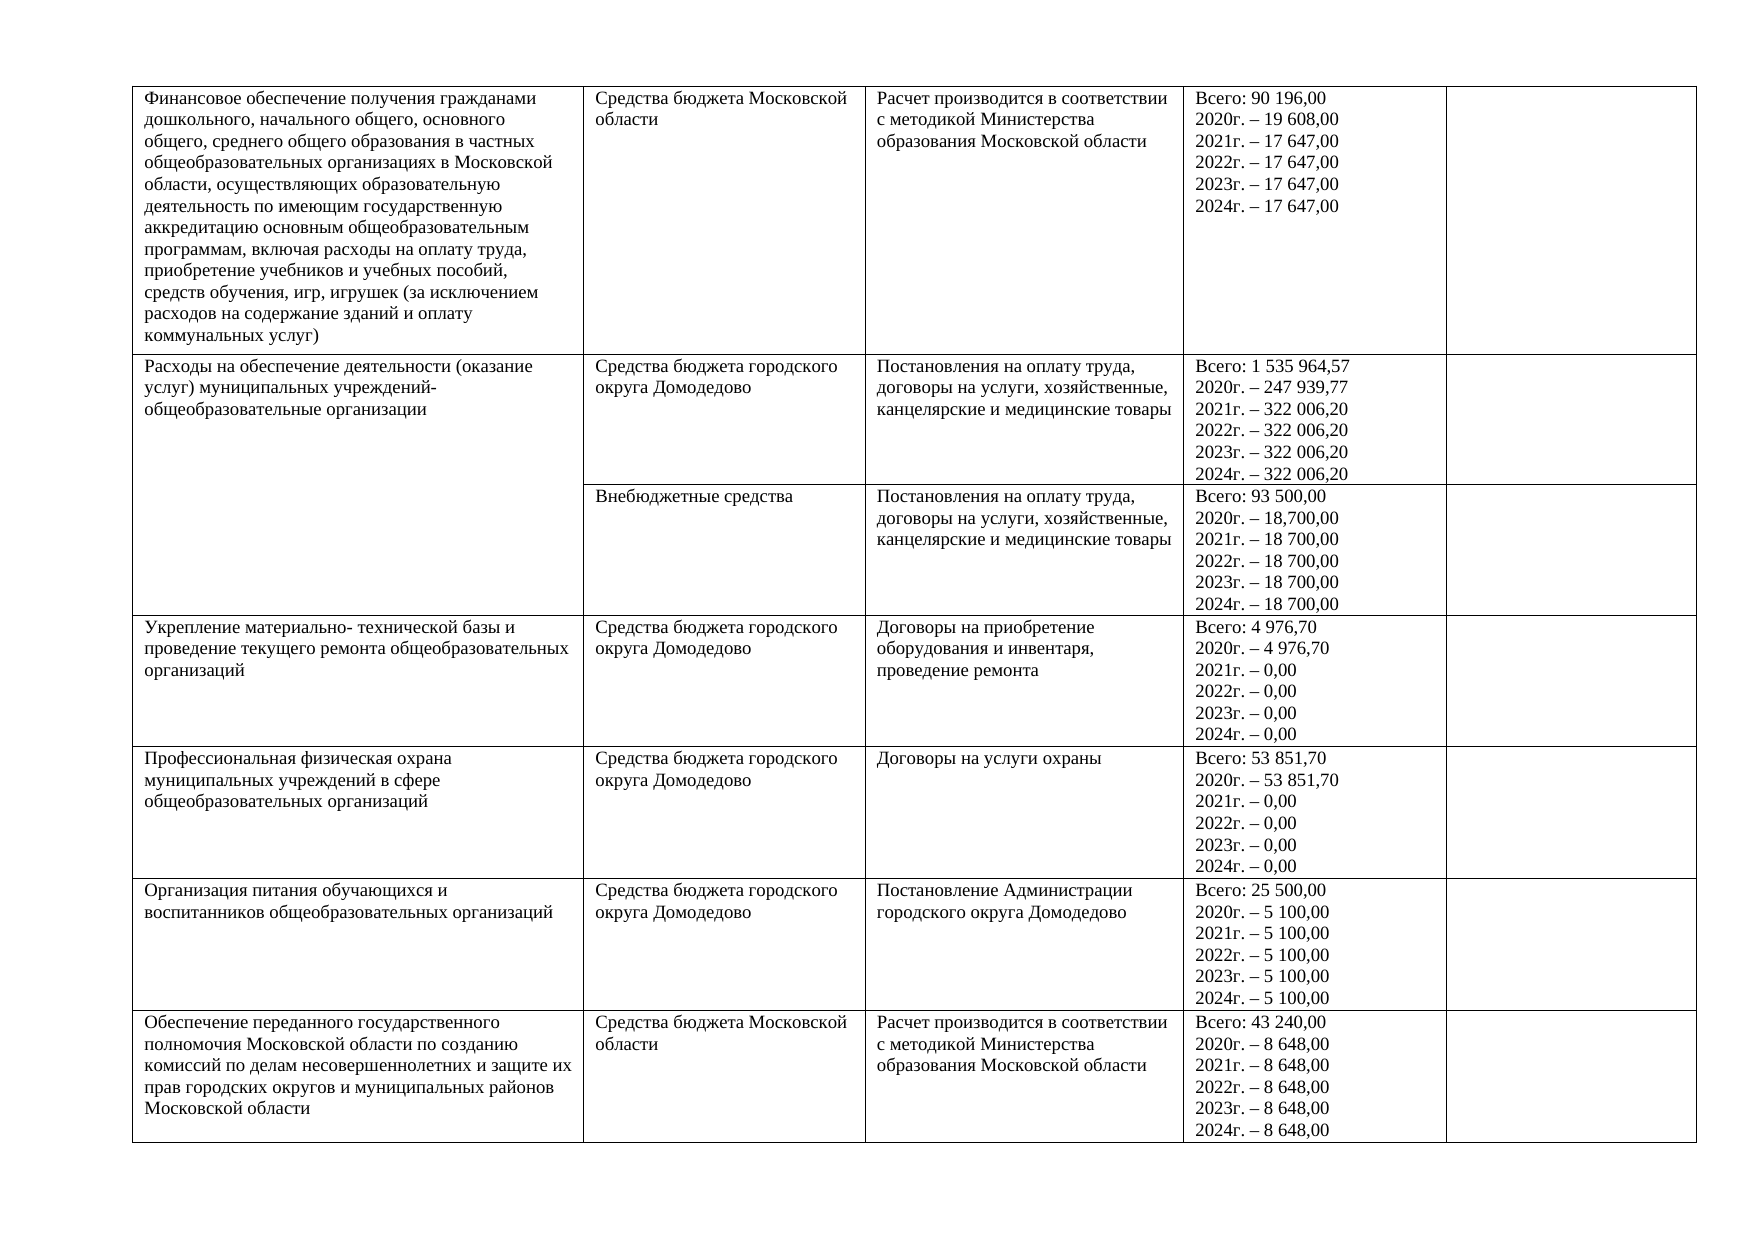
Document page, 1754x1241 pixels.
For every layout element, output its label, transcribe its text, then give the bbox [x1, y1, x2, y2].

table_cell [1447, 87, 1696, 354]
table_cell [584, 87, 865, 354]
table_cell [866, 87, 1183, 354]
table_cell Средства бюджета городского округа Домодедово [584, 616, 865, 746]
table_cell Внебюджетные средства [584, 485, 865, 614]
table_cell Укрепление материально- технической базы и проведение текущего ремонта общеобразовательных организаций [133, 616, 583, 746]
table_cell Средства бюджета городского округа Домодедово [584, 747, 865, 878]
table_cell Расчет производится в соответствии с методикой Министерства образования Московской области [866, 1011, 1183, 1142]
table_cell [1447, 747, 1696, 878]
table_cell Всего: 90 196,00 2020г. – 19 608,00 2021г. – 17 647,00 2022г. – 17 647,00 2023г. – 17 647,00 2024г. – 17 647,00 [1184, 87, 1446, 354]
table_cell Всего: 53 851,70 2020г. – 53 851,70 2021г. – 0,00 2022г. – 0,00 2023г. – 0,00 2024г. – 0,00 [1184, 747, 1446, 878]
table_cell Средства бюджета городского округа Домодедово [584, 879, 865, 1010]
table_cell Всего: 4 976,70 2020г. – 4 976,70 2021г. – 0,00 2022г. – 0,00 2023г. – 0,00 2024г. – 0,00 [1184, 616, 1446, 746]
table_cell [584, 1011, 865, 1142]
table_cell [1447, 616, 1696, 746]
table_cell [1447, 1011, 1696, 1142]
table_cell Договоры на услуги охраны [866, 747, 1183, 878]
table_cell Обеспечение переданного государственного полномочия Московской области по созданию комиссий по делам несовершеннолетних и защите их прав городских округов и муниципальных районов Московской области [133, 1011, 583, 1142]
table_cell Постановления на оплату труда, договоры на услуги, хозяйственные, канцелярские и медицинские товары [866, 485, 1183, 614]
table_cell Расходы на обеспечение деятельности (оказание услуг) муниципальных учреждений- общеобразовательные организации [133, 355, 583, 614]
table_cell Профессиональная физическая охрана муниципальных учреждений в сфере общеобразовательных организаций [133, 747, 583, 878]
table_cell Организация питания обучающихся и воспитанников общеобразовательных организаций [133, 879, 583, 1010]
table_cell Постановление Администрации городского округа Домодедово [866, 879, 1183, 1010]
table_cell Средства бюджета городского округа Домодедово [584, 355, 865, 484]
table_cell Всего: 25 500,00 2020г. – 5 100,00 2021г. – 5 100,00 2022г. – 5 100,00 2023г. – 5 100,00 2024г. – 5 100,00 [1184, 879, 1446, 1010]
table_cell Постановления на оплату труда, договоры на услуги, хозяйственные, канцелярские и медицинские товары [866, 355, 1183, 484]
table_cell Всего: 43 240,00 2020г. – 8 648,00 2021г. – 8 648,00 2022г. – 8 648,00 2023г. – 8 648,00 2024г. – 8 648,00 [1184, 1011, 1446, 1142]
table_cell [1447, 485, 1696, 614]
table_cell Финансовое обеспечение получения гражданами дошкольного, начального общего, основного общего, среднего общего образования в частных общеобразовательных организациях в Московской области, осуществляющих образовательную деятельность по имеющим государственную аккредитацию основным общеобразовательным программам, включая расходы на оплату труда, приобретение учебников и учебных пособий, средств обучения, игр, игрушек (за исключением расходов на содержание зданий и оплату коммунальных услуг) [133, 87, 583, 354]
table_cell [1447, 879, 1696, 1010]
table_cell Всего: 93 500,00 2020г. – 18,700,00 2021г. – 18 700,00 2022г. – 18 700,00 2023г. – 18 700,00 2024г. – 18 700,00 [1184, 485, 1446, 614]
table_cell Договоры на приобретение оборудования и инвентаря, проведение ремонта [866, 616, 1183, 746]
table_cell Всего: 1 535 964,57 2020г. – 247 939,77 2021г. – 322 006,20 2022г. – 322 006,20 2023г. – 322 006,20 2024г. – 322 006,20 [1184, 355, 1446, 484]
table_cell [1447, 355, 1696, 484]
